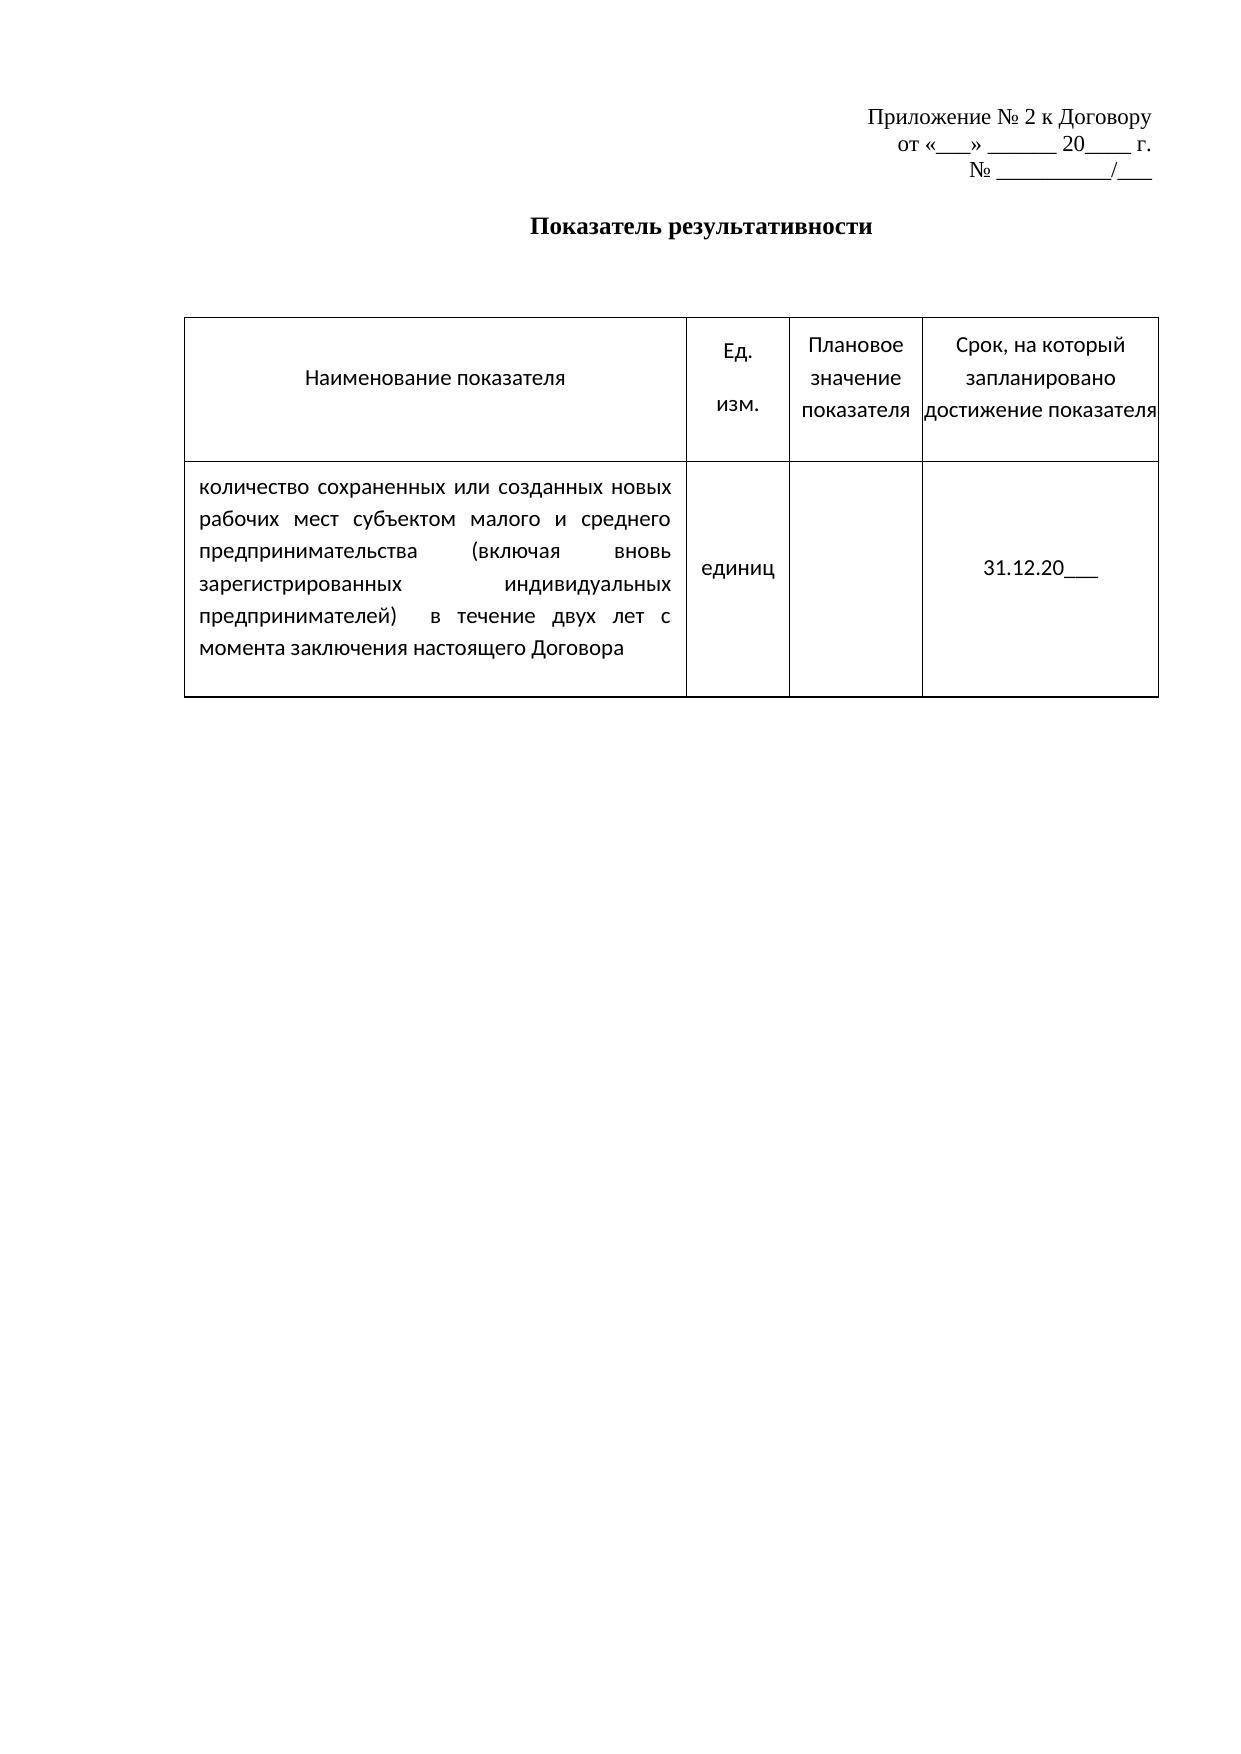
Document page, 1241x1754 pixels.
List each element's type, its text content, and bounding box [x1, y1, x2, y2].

text Приложение № 2 к Договору [177, 103, 1152, 130]
table_cell количество сохраненных или созданных новых рабочих мест субъектом малого и среднего предпринимательства (включая вновь зарегистрированных индивидуальных предпринимателей) в течение двух лет с момента заключения настоящего Договора [185, 462, 686, 696]
table_header Наименование показателя [185, 318, 686, 461]
text № __________/___ [177, 156, 1152, 182]
table_header Плановое значение показателя [790, 318, 922, 461]
table_cell 31.12.20___ [923, 462, 1158, 696]
text от «___» ______ 20____ г. [177, 130, 1152, 156]
table_cell [790, 462, 922, 696]
text Показатель результативности [177, 211, 1152, 240]
table_header Ед. изм. [687, 318, 789, 461]
table_header Срок, на который запланировано достижение показателя [923, 318, 1158, 461]
table_cell единиц [687, 462, 789, 696]
